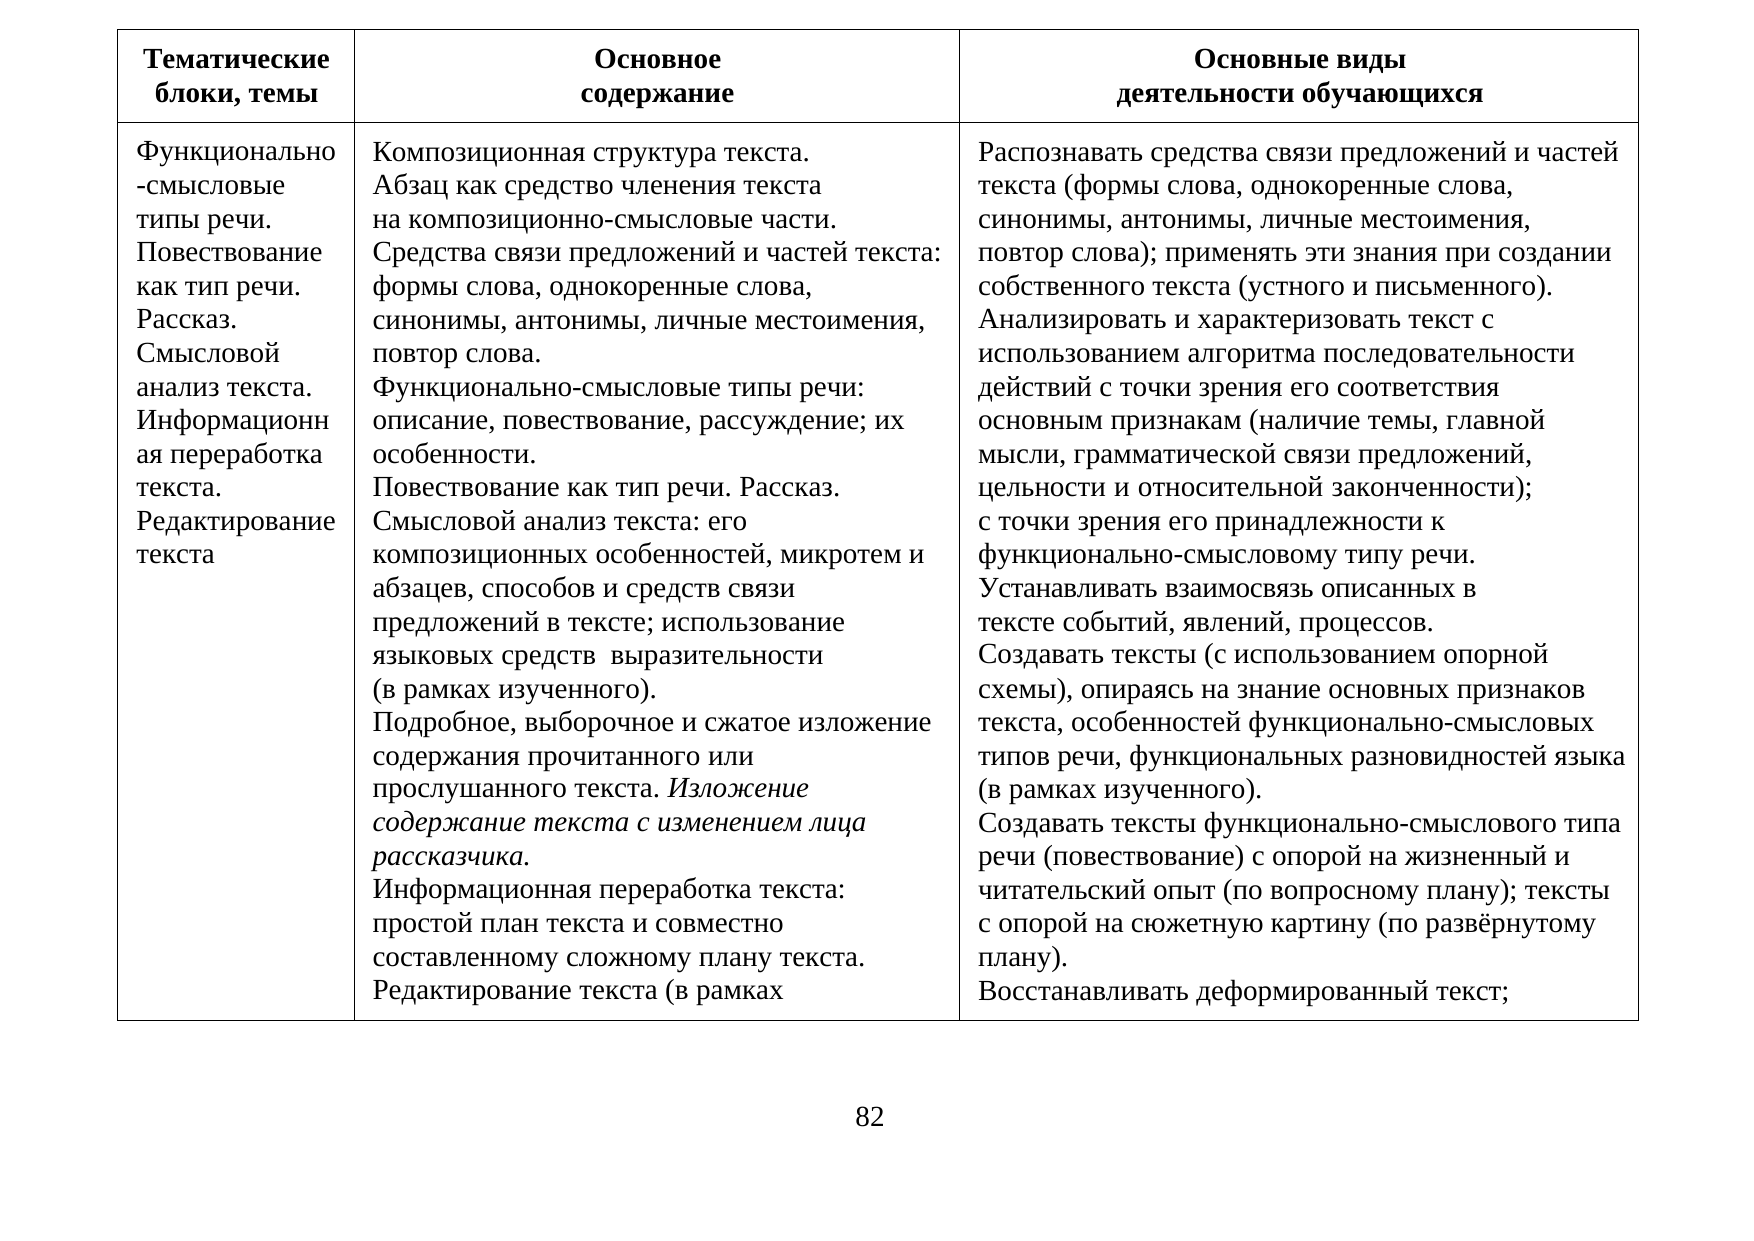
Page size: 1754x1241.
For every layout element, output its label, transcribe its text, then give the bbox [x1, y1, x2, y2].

table_cell Функционально -смысловые типы речи. Повествование как тип речи. Рассказ. Смысловой анализ текста. Информационн ая переработка текста. Редактирование текста [118, 123, 354, 1020]
table_cell Распознавать средства связи предложений и частей текста (формы слова, однокоренные слова, синонимы, антонимы, личные местоимения, повтор слова); применять эти знания при создании собственного текста (устного и письменного). Анализировать и характеризовать текст с использованием алгоритма последовательности действий с точки зрения его соответствия основным признакам (наличие темы, главной мысли, грамматической связи предложений, цельности и относительной законченности); с точки зрения его принадлежности к функционально-смысловому типу речи. Устанавливать взаимосвязь описанных в тексте событий, явлений, процессов. Создавать тексты (с использованием опорной схемы), опираясь на знание основных признаков текста, особенностей функционально-смысловых типов речи, функциональных разновидностей языка (в рамках изученного). Создавать тексты функционально-смыслового типа речи (повествование) с опорой на жизненный и читательский опыт (по вопросному плану); тексты с опорой на сюжетную картину (по развёрнутому плану). Восстанавливать деформированный текст; [960, 123, 1638, 1020]
table_header Основное содержание [355, 30, 959, 122]
table_header Тематические блоки, темы [118, 30, 354, 122]
table_cell Композиционная структура текста. Абзац как средство членения текста на композиционно-смысловые части. Средства связи предложений и частей текста: формы слова, однокоренные слова, синонимы, антонимы, личные местоимения, повтор слова. Функционально-смысловые типы речи: описание, повествование, рассуждение; их особенности. Повествование как тип речи. Рассказ. Смысловой анализ текста: его композиционных особенностей, микротем и абзацев, способов и средств связи предложений в тексте; использование языковых средств выразительности (в рамках изученного). Подробное, выборочное и сжатое изложение содержания прочитанного или прослушанного текста. Изложение содержание текста с изменением лица рассказчика. Информационная переработка текста: простой план текста и совместно составленному сложному плану текста. Редактирование текста (в рамках [355, 123, 959, 1020]
table_header Основные виды деятельности обучающихся [960, 30, 1638, 122]
